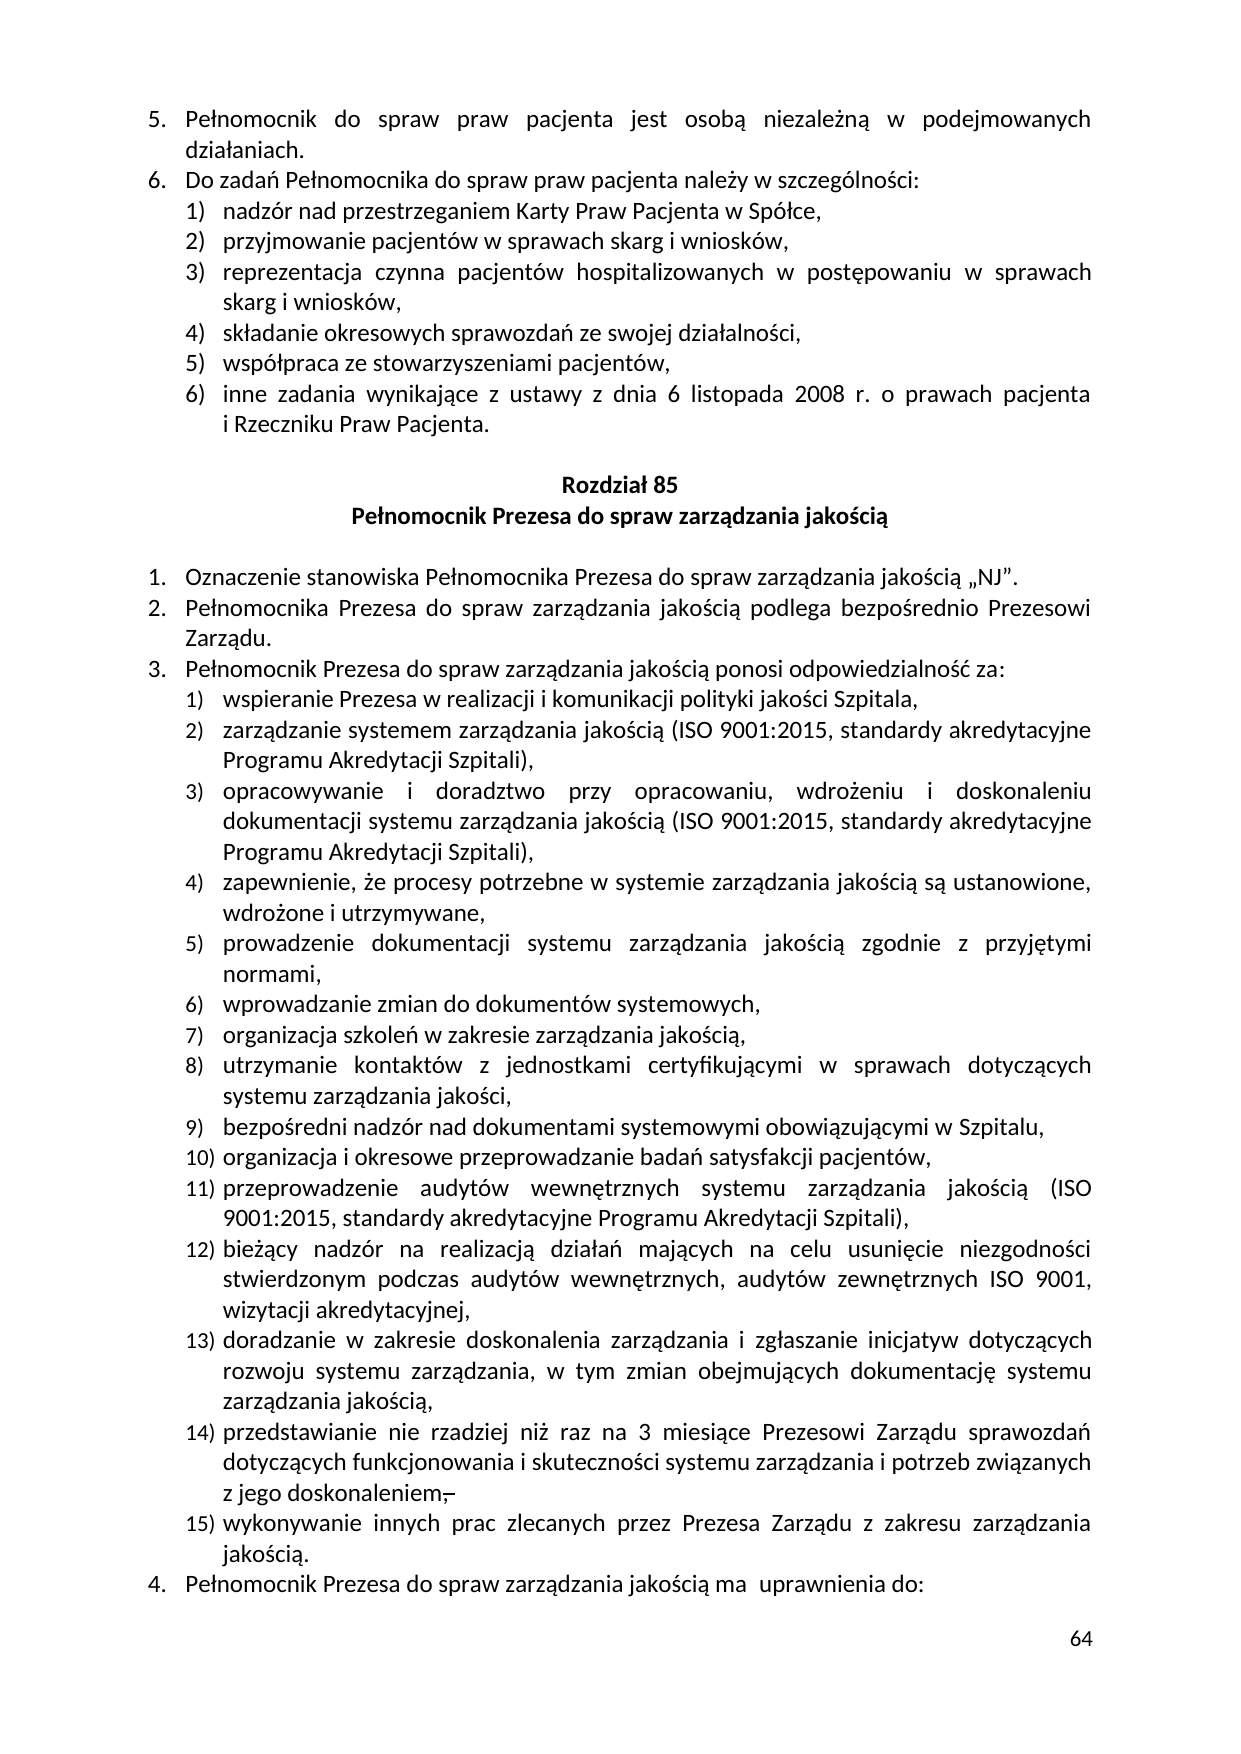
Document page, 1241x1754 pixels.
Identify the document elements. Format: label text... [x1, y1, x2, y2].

list doradzanie w zakresie doskonalenia zarządzania i zgłaszanie inicjatyw dotyczących rozwoju systemu zarządzania, w tym zmian obejmujących dokumentację systemu zarządzania jakością, [185, 1324, 1093, 1416]
list nadzór nad przestrzeganiem Karty Praw Pacjenta w Spółce, [185, 195, 1093, 226]
list prowadzenie dokumentacji systemu zarządzania jakością zgodnie z przyjętymi normami, [185, 927, 1093, 988]
list przeprowadzenie audytów wewnętrznych systemu zarządzania jakością (ISO 9001:2015, standardy akredytacyjne Programu Akredytacji Szpitali), [185, 1172, 1093, 1233]
list Oznaczenie stanowiska Pełnomocnika Prezesa do spraw zarządzania jakością „NJ”. [148, 561, 1093, 592]
list wspieranie Prezesa w realizacji i komunikacji polityki jakości Szpitala, [185, 683, 1093, 714]
list zarządzanie systemem zarządzania jakością (ISO 9001:2015, standardy akredytacyjne Programu Akredytacji Szpitali), [185, 714, 1093, 775]
list zapewnienie, że procesy potrzebne w systemie zarządzania jakością są ustanowione, wdrożone i utrzymywane, [185, 866, 1093, 927]
list Pełnomocnik do spraw praw pacjenta jest osobą niezależną w podejmowanych działaniach. [148, 103, 1093, 164]
list opracowywanie i doradztwo przy opracowaniu, wdrożeniu i doskonaleniu dokumentacji systemu zarządzania jakością (ISO 9001:2015, standardy akredytacyjne Programu Akredytacji Szpitali), [185, 775, 1093, 866]
list przyjmowanie pacjentów w sprawach skarg i wniosków, [185, 226, 1093, 256]
list reprezentacja czynna pacjentów hospitalizowanych w postępowaniu w sprawach skarg i wniosków, [185, 256, 1093, 317]
list organizacja szkoleń w zakresie zarządzania jakością, [185, 1019, 1093, 1049]
text Pełnomocnik Prezesa do spraw zarządzania jakością [148, 500, 1093, 531]
list bezpośredni nadzór nad dokumentami systemowymi obowiązującymi w Szpitalu, [185, 1111, 1093, 1141]
list Pełnomocnik Prezesa do spraw zarządzania jakością ma uprawnienia do: [148, 1568, 1093, 1599]
list Pełnomocnika Prezesa do spraw zarządzania jakością podlega bezpośrednio Prezesowi Zarządu. [148, 592, 1093, 653]
list Pełnomocnik Prezesa do spraw zarządzania jakością ponosi odpowiedzialność za: [148, 653, 1093, 683]
list bieżący nadzór na realizacją działań mających na celu usunięcie niezgodności stwierdzonym podczas audytów wewnętrznych, audytów zewnętrznych ISO 9001, wizytacji akredytacyjnej, [185, 1233, 1093, 1324]
text Rozdział 85 [148, 470, 1093, 500]
list wykonywanie innych prac zlecanych przez Prezesa Zarządu z zakresu zarządzania jakością. [185, 1507, 1093, 1568]
list utrzymanie kontaktów z jednostkami certyfikującymi w sprawach dotyczących systemu zarządzania jakości, [185, 1049, 1093, 1111]
list przedstawianie nie rzadziej niż raz na 3 miesiące Prezesowi Zarządu sprawozdań dotyczących funkcjonowania i skuteczności systemu zarządzania i potrzeb związanych z jego doskonaleniem, [185, 1416, 1093, 1507]
list Do zadań Pełnomocnika do spraw praw pacjenta należy w szczególności: [148, 164, 1093, 195]
list organizacja i okresowe przeprowadzanie badań satysfakcji pacjentów, [185, 1141, 1093, 1172]
list współpraca ze stowarzyszeniami pacjentów, [185, 348, 1093, 378]
list składanie okresowych sprawozdań ze swojej działalności, [185, 317, 1093, 348]
list inne zadania wynikające z ustawy z dnia 6 listopada 2008 r. o prawach pacjenta i Rzeczniku Praw Pacjenta. [185, 378, 1093, 439]
list wprowadzanie zmian do dokumentów systemowych, [185, 988, 1093, 1019]
